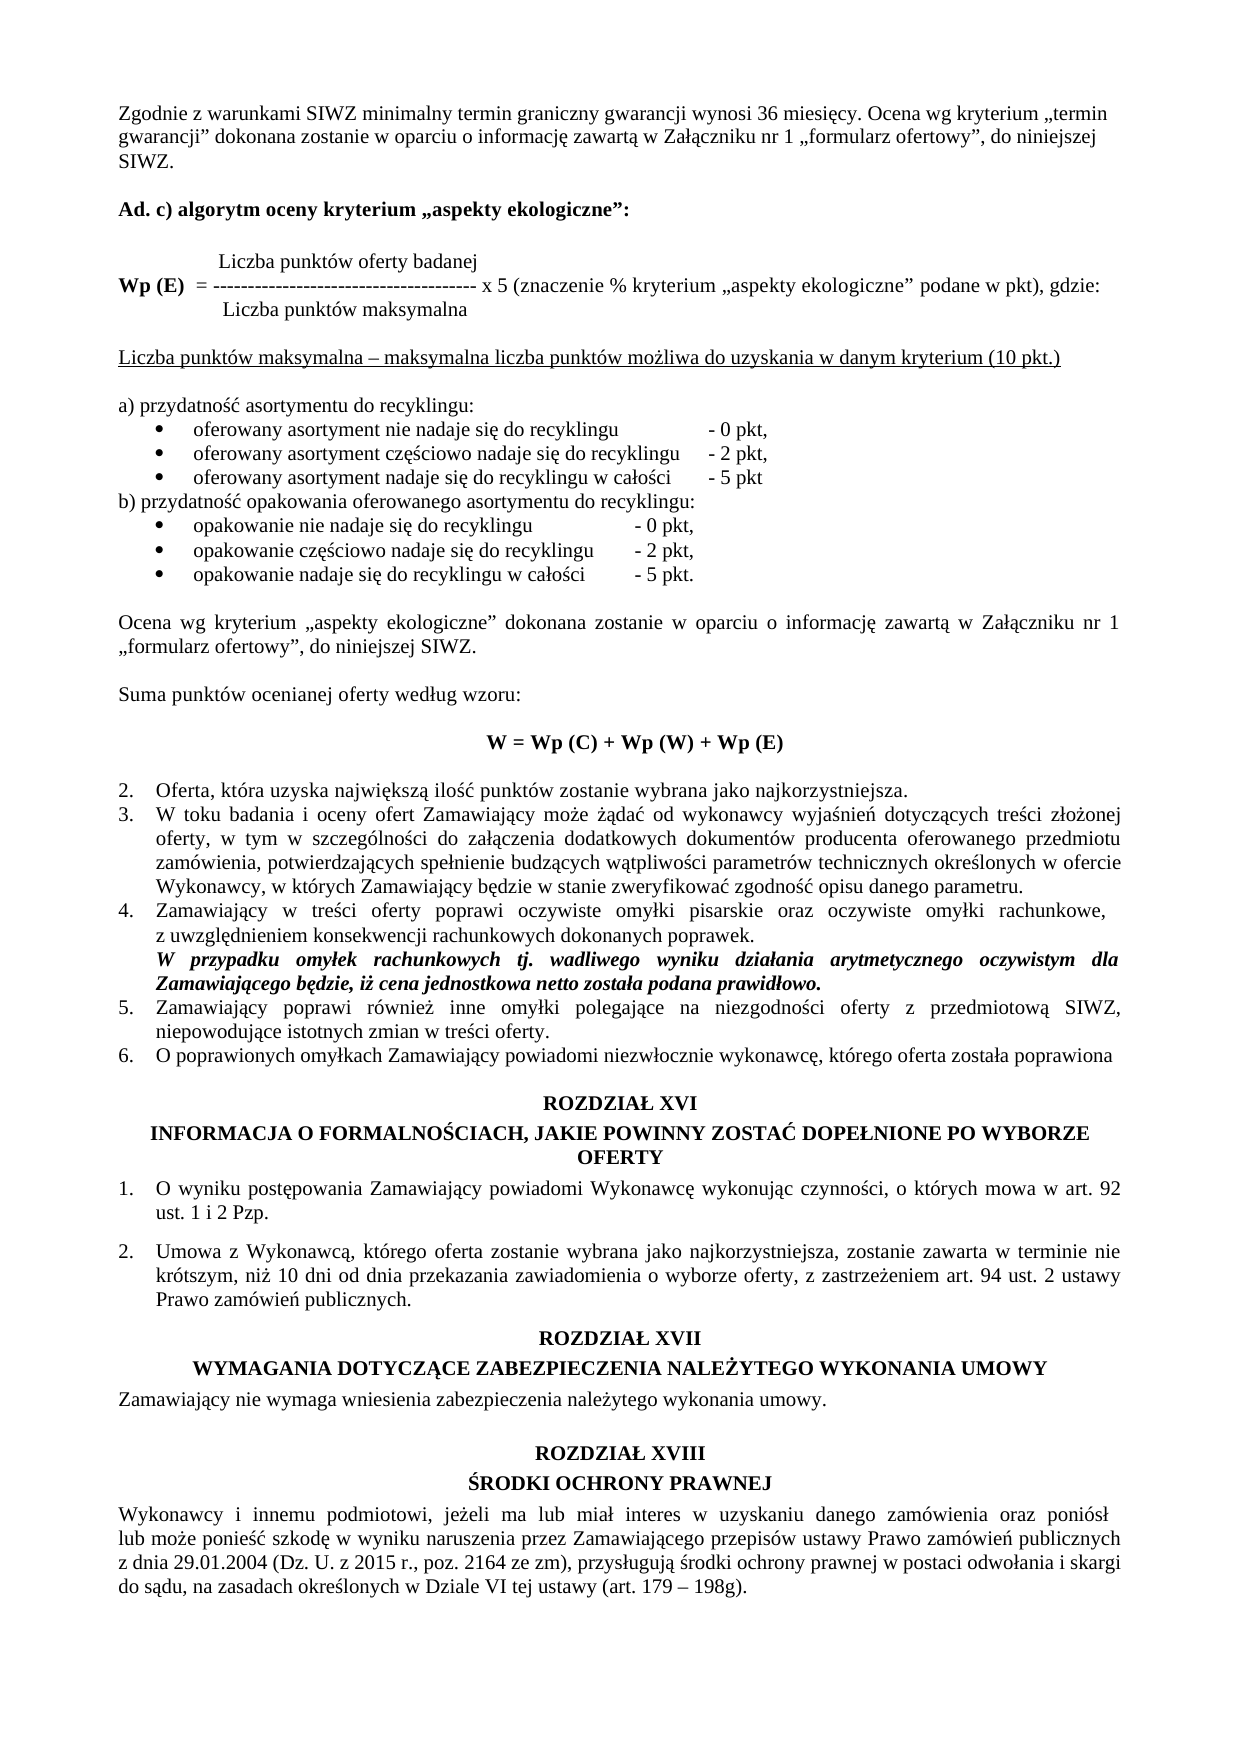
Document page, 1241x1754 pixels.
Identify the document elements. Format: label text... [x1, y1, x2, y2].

list Umowa z Wykonawcą, którego oferta zostanie wybrana jako najkorzystniejsza, zostanie zawarta w terminie nie krótszym, niż 10 dni od dnia przekazania zawiadomienia o wyborze oferty, z zastrzeżeniem art. 94 ust. 2 ustawy Prawo zamówień publicznych. [118, 1239, 1122, 1311]
text ROZDZIAŁ XVIII [118, 1441, 1122, 1465]
text ŚRODKI OCHRONY PRAWNEJ [118, 1471, 1122, 1495]
text ROZDZIAŁ XVI [118, 1091, 1122, 1115]
text Liczba punktów oferty badanej [156, 249, 1122, 273]
list opakowanie nadaje się do recyklingu w całości - 5 pkt. [156, 562, 1122, 586]
text Zamawiający nie wymaga wniesienia zabezpieczenia należytego wykonania umowy. [118, 1387, 1122, 1411]
text Ocena wg kryterium „aspekty ekologiczne” dokonana zostanie w oparciu o informację zawartą w Załączniku nr 1 „formularz ofertowy”, do niniejszej SIWZ. [118, 610, 1122, 658]
list O wyniku postępowania Zamawiający powiadomi Wykonawcę wykonując czynności, o których mowa w art. 92 ust. 1 i 2 Pzp. [118, 1176, 1122, 1224]
list Zamawiający w treści oferty poprawi oczywiste omyłki pisarskie oraz oczywiste omyłki rachunkowe, z uwzględnieniem konsekwencji rachunkowych dokonanych poprawek. [118, 898, 1122, 947]
text Wykonawcy i innemu podmiotowi, jeżeli ma lub miał interes w uzyskaniu danego zamówienia oraz poniósł lub może ponieść szkodę w wyniku naruszenia przez Zamawiającego przepisów ustawy Prawo zamówień publicznych z dnia 29.01.2004 (Dz. U. z 2015 r., poz. 2164 ze zm), przysługują środki ochrony prawnej w postaci odwołania i skargi do sądu, na zasadach określonych w Dziale VI tej ustawy (art. 179 – 198g). [118, 1502, 1122, 1598]
text b) przydatność opakowania oferowanego asortymentu do recyklingu: [118, 489, 1122, 513]
list oferowany asortyment częściowo nadaje się do recyklingu - 2 pkt, [156, 441, 1122, 465]
list Zamawiający poprawi również inne omyłki polegające na niezgodności oferty z przedmiotową SIWZ, niepowodujące istotnych zmian w treści oferty. [118, 995, 1122, 1043]
text a) przydatność asortymentu do recyklingu: [118, 393, 1122, 417]
list opakowanie nie nadaje się do recyklingu - 0 pkt, [156, 513, 1122, 537]
text WYMAGANIA DOTYCZĄCE ZABEZPIECZENIA NALEŻYTEGO WYKONANIA UMOWY [118, 1356, 1122, 1380]
list oferowany asortyment nadaje się do recyklingu w całości - 5 pkt [156, 465, 1122, 489]
text Ad. c) algorytm oceny kryterium „aspekty ekologiczne”: [118, 197, 1122, 221]
text W = Wp (C) + Wp (W) + Wp (E) [148, 730, 1122, 754]
text Zgodnie z warunkami SIWZ minimalny termin graniczny gwarancji wynosi 36 miesięcy. Ocena wg kryterium „termin gwarancji” dokonana zostanie w oparciu o informację zawartą w Załączniku nr 1 „formularz ofertowy”, do niniejszej SIWZ. [118, 100, 1122, 173]
text Liczba punktów maksymalna [118, 297, 1122, 321]
list oferowany asortyment nie nadaje się do recyklingu - 0 pkt, [156, 417, 1122, 441]
text Wp (E) = -------------------------------------- x 5 (znaczenie % kryterium „aspekty ekologiczne” podane w pkt), gdzie: [118, 273, 1122, 297]
text W przypadku omyłek rachunkowych tj. wadliwego wyniku działania arytmetycznego oczywistym dla Zamawiającego będzie, iż cena jednostkowa netto została podana prawidłowo. [156, 947, 1122, 995]
list Oferta, która uzyska największą ilość punktów zostanie wybrana jako najkorzystniejsza. [118, 778, 1122, 802]
list W toku badania i oceny ofert Zamawiający może żądać od wykonawcy wyjaśnień dotyczących treści złożonej oferty, w tym w szczególności do załączenia dodatkowych dokumentów producenta oferowanego przedmiotu zamówienia, potwierdzających spełnienie budzących wątpliwości parametrów technicznych określonych w ofercie Wykonawcy, w których Zamawiający będzie w stanie zweryfikować zgodność opisu danego parametru. [118, 802, 1122, 898]
text Suma punktów ocenianej oferty według wzoru: [118, 682, 1122, 706]
list opakowanie częściowo nadaje się do recyklingu - 2 pkt, [156, 537, 1122, 562]
text Liczba punktów maksymalna – maksymalna liczba punktów możliwa do uzyskania w danym kryterium (10 pkt.) [118, 345, 1122, 369]
text INFORMACJA O FORMALNOŚCIACH, JAKIE POWINNY ZOSTAĆ DOPEŁNIONE PO WYBORZE OFERTY [118, 1121, 1122, 1169]
list O poprawionych omyłkach Zamawiający powiadomi niezwłocznie wykonawcę, którego oferta została poprawiona [118, 1043, 1122, 1067]
text ROZDZIAŁ XVII [118, 1326, 1122, 1350]
